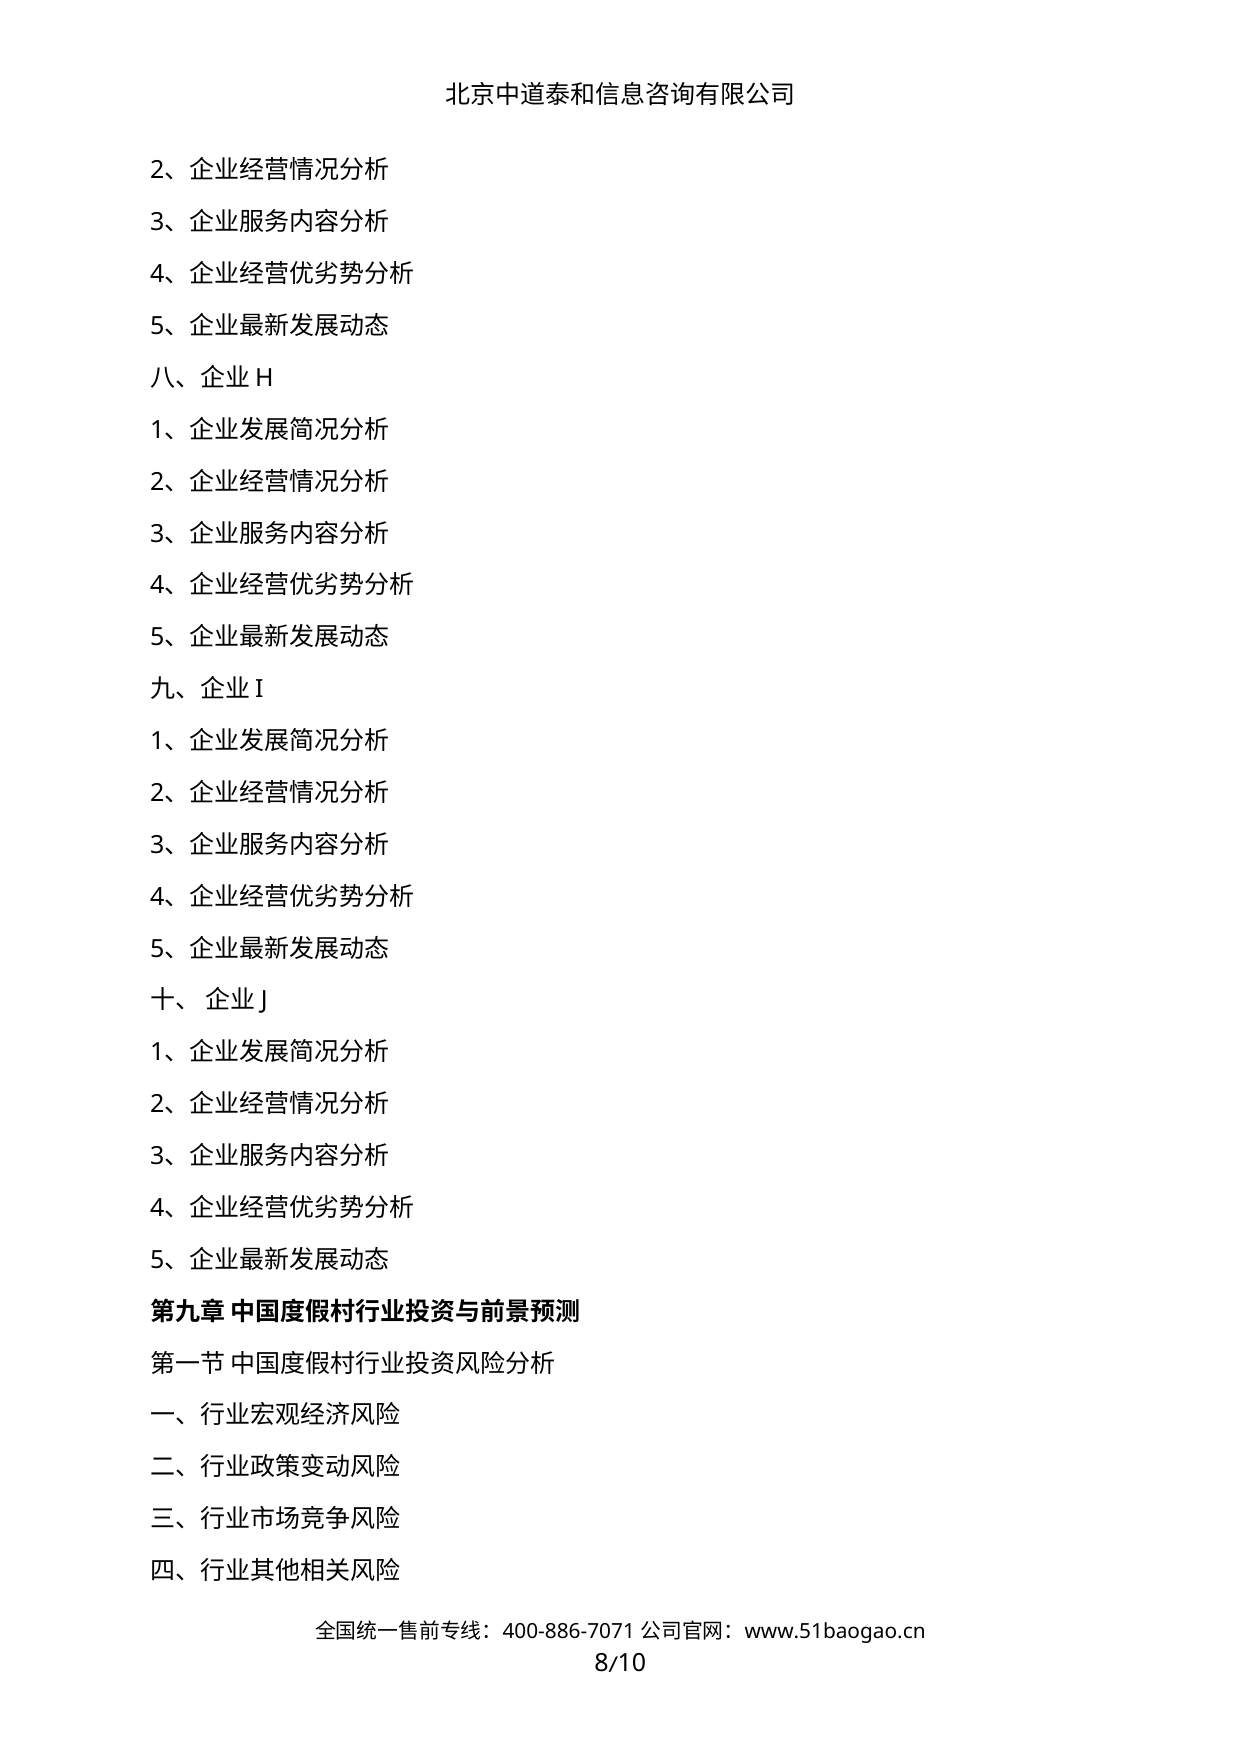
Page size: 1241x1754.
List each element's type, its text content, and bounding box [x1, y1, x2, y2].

text 3、企业服务内容分析 [150, 513, 1090, 549]
text 三、行业市场竞争风险 [150, 1499, 1090, 1535]
text 5、企业最新发展动态 [150, 617, 1090, 653]
text 十、 企业J [150, 980, 1090, 1016]
text 1、企业发展简况分析 [150, 1032, 1090, 1068]
text 2、企业经营情况分析 [150, 150, 1090, 186]
text 2、企业经营情况分析 [150, 772, 1090, 809]
text 5、企业最新发展动态 [150, 306, 1090, 342]
text 1、企业发展简况分析 [150, 721, 1090, 757]
text 4、企业经营优劣势分析 [150, 565, 1090, 601]
text 5、企业最新发展动态 [150, 1239, 1090, 1276]
text 4、企业经营优劣势分析 [150, 876, 1090, 912]
text 一、行业宏观经济风险 [150, 1395, 1090, 1431]
text 四、行业其他相关风险 [150, 1551, 1090, 1587]
text 2、企业经营情况分析 [150, 461, 1090, 497]
text 1、企业发展简况分析 [150, 409, 1090, 446]
text 二、行业政策变动风险 [150, 1447, 1090, 1483]
text 4、企业经营优劣势分析 [150, 1187, 1090, 1224]
text 八、企业H [150, 357, 1090, 394]
text 3、企业服务内容分析 [150, 202, 1090, 238]
text 第九章 中国度假村行业投资与前景预测 [150, 1291, 1090, 1327]
text 3、企业服务内容分析 [150, 824, 1090, 861]
text 第一节 中国度假村行业投资风险分析 [150, 1343, 1090, 1379]
text 3、企业服务内容分析 [150, 1136, 1090, 1172]
text 九、企业I [150, 669, 1090, 705]
text 5、企业最新发展动态 [150, 928, 1090, 964]
text 4、企业经营优劣势分析 [150, 254, 1090, 290]
text 2、企业经营情况分析 [150, 1084, 1090, 1120]
